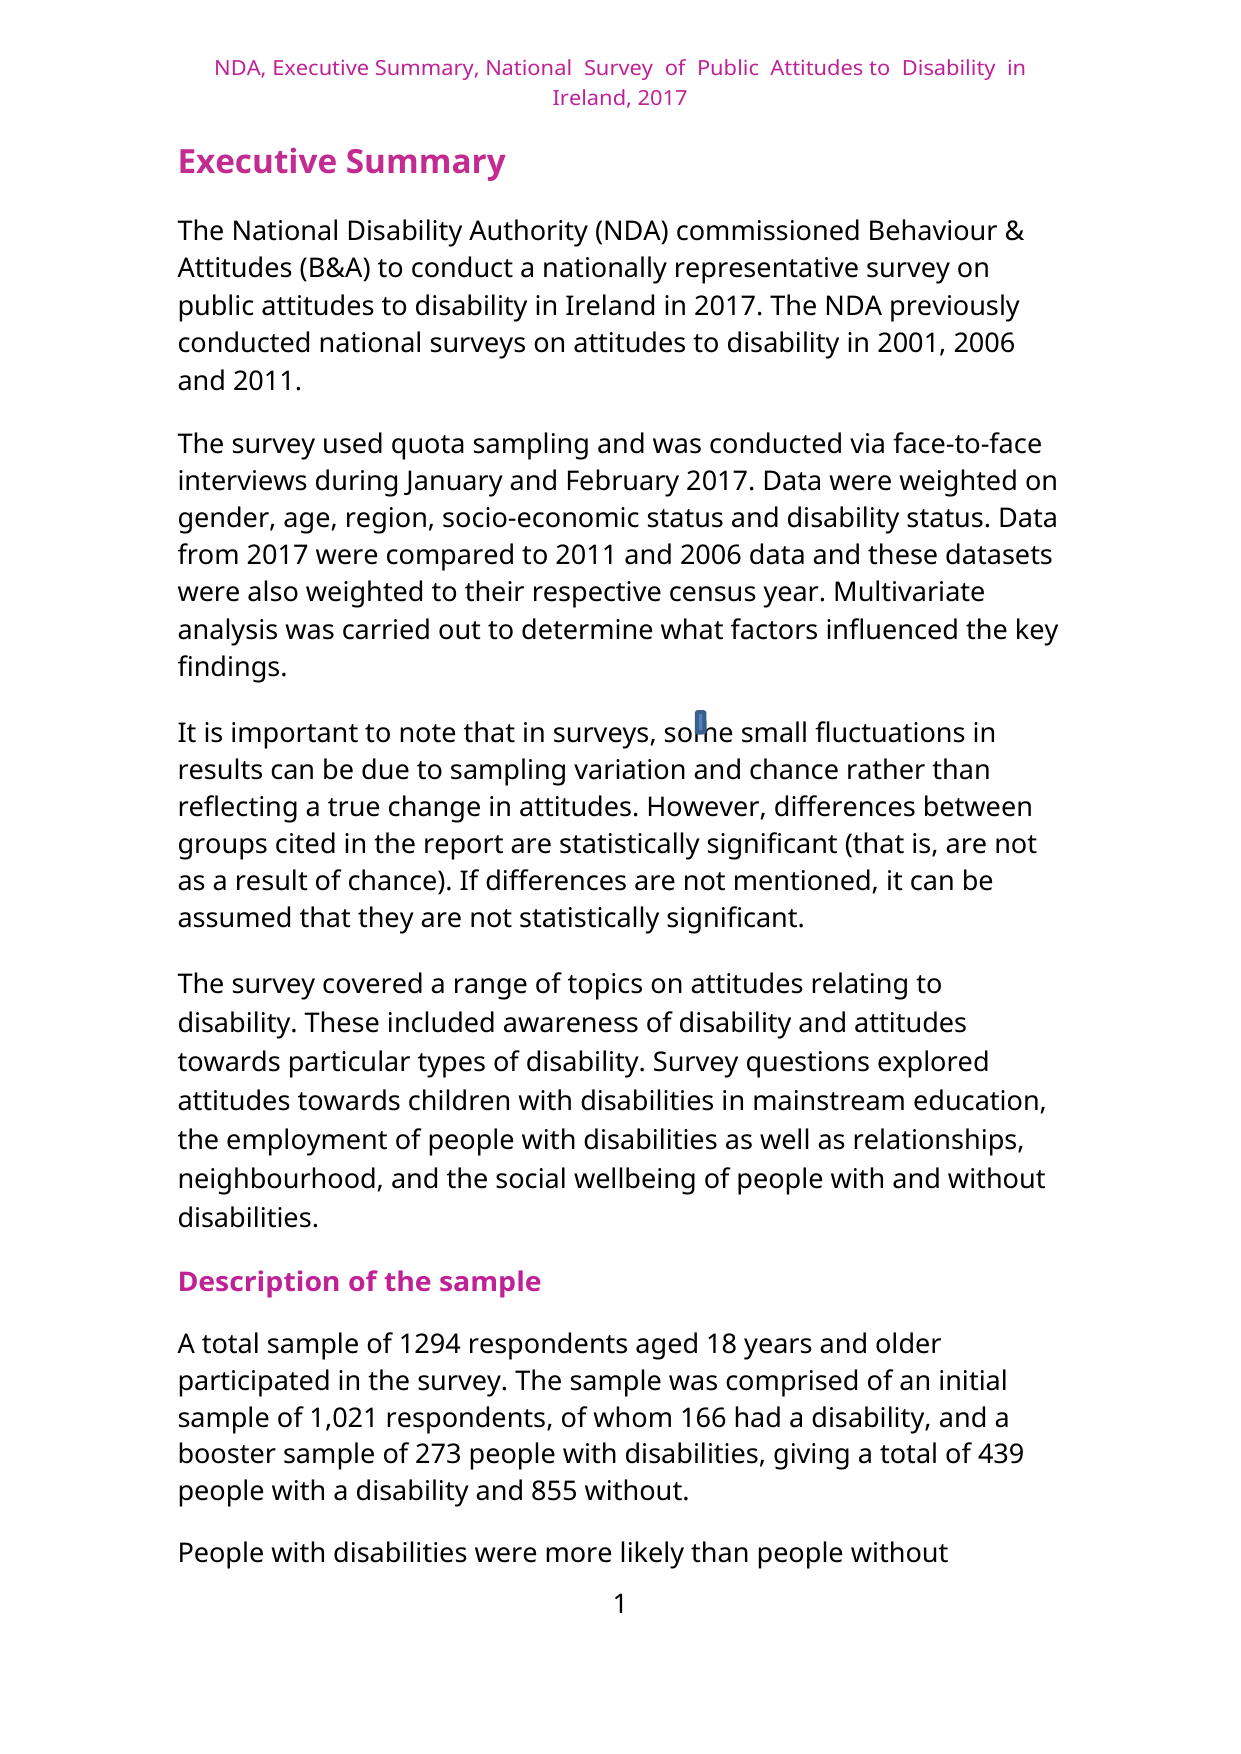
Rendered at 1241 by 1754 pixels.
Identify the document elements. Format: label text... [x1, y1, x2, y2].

text It is important to note that in surveys, some small fluctuations in results can be due to sampling variation and chance rather than reflecting a true change in attitudes. However, differences between groups cited in the report are statistically significant (that is, are not as a result of chance). If differences are not mentioned, it can be assumed that they are not statistically significant. [177, 714, 1063, 935]
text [177, 1534, 1063, 1571]
text The survey used quota sampling and was conducted via face-to-face interviews during January and February 2017. Data were weighted on gender, age, region, socio-economic status and disability status. Data from 2017 were compared to 2011 and 2006 data and these datasets were also weighted to their respective census year. Multivariate analysis was carried out to determine what factors influenced the key findings. [177, 424, 1063, 684]
text The National Disability Authority (NDA) commissioned Behaviour & Attitudes (B&A) to conduct a nationally representative survey on public attitudes to disability in Ireland in 2017. The NDA previously conducted national surveys on attitudes to disability in 2001, 2006 and 2011. [177, 211, 1063, 398]
text Description of the sample [177, 1262, 1063, 1299]
text The survey covered a range of topics on attitudes relating to disability. These included awareness of disability and attitudes towards particular types of disability. Survey questions explored attitudes towards children with disabilities in mainstream education, the employment of people with disabilities as well as relationships, neighbourhood, and the social wellbeing of people with and without disabilities. [177, 964, 1063, 1235]
text Executive Summary [177, 138, 1063, 183]
text A total sample of 1294 respondents aged 18 years and older participated in the survey. The sample was comprised of an initial sample of 1,021 respondents, of whom 166 had a disability, and a booster sample of 273 people with disabilities, giving a total of 439 people with a disability and 855 without. [177, 1324, 1063, 1509]
